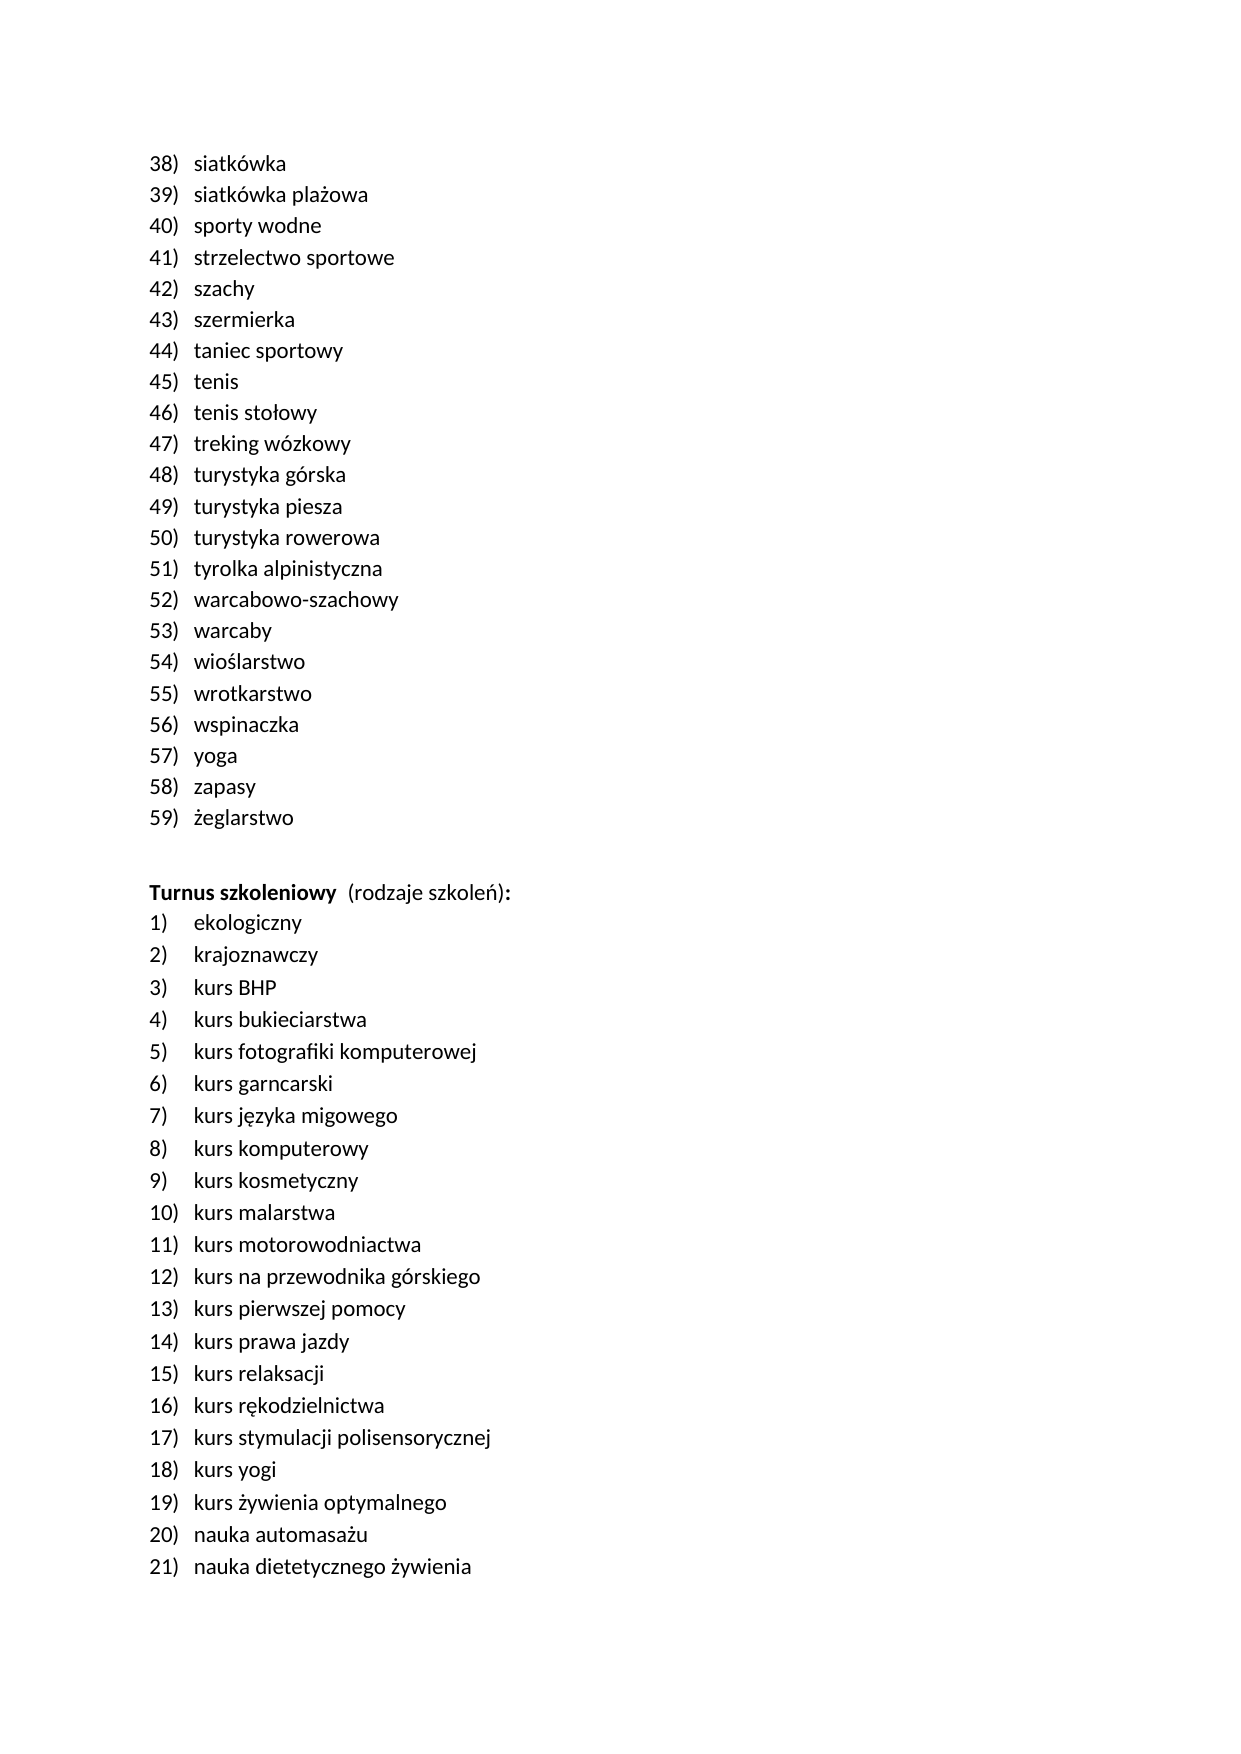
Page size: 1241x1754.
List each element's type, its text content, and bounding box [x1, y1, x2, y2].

table_cell yoga [148, 739, 649, 771]
table_cell siatkówka plażowa [148, 179, 649, 210]
table_cell wioślarstwo [148, 646, 649, 677]
table_cell strzelectwo sportowe [148, 241, 649, 272]
table_cell tenis stołowy [148, 397, 649, 428]
table_cell wrotkarstwo [148, 677, 649, 708]
table_cell warcabowo-szachowy [148, 584, 649, 615]
table_cell tenis [148, 366, 649, 397]
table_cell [148, 802, 649, 1586]
table_cell szachy [148, 272, 649, 303]
table_cell turystyka rowerowa [148, 521, 649, 552]
table_cell treking wózkowy [148, 428, 649, 459]
table_cell taniec sportowy [148, 335, 649, 366]
table_cell tyrolka alpinistyczna [148, 553, 649, 584]
table_cell siatkówka [148, 148, 649, 179]
table_cell turystyka piesza [148, 490, 649, 521]
table_cell sporty wodne [148, 210, 649, 241]
table_cell szermierka [148, 303, 649, 334]
table_cell wspinaczka [148, 708, 649, 739]
table_cell turystyka górska [148, 459, 649, 490]
table_cell zapasy [148, 771, 649, 802]
table_cell warcaby [148, 615, 649, 646]
